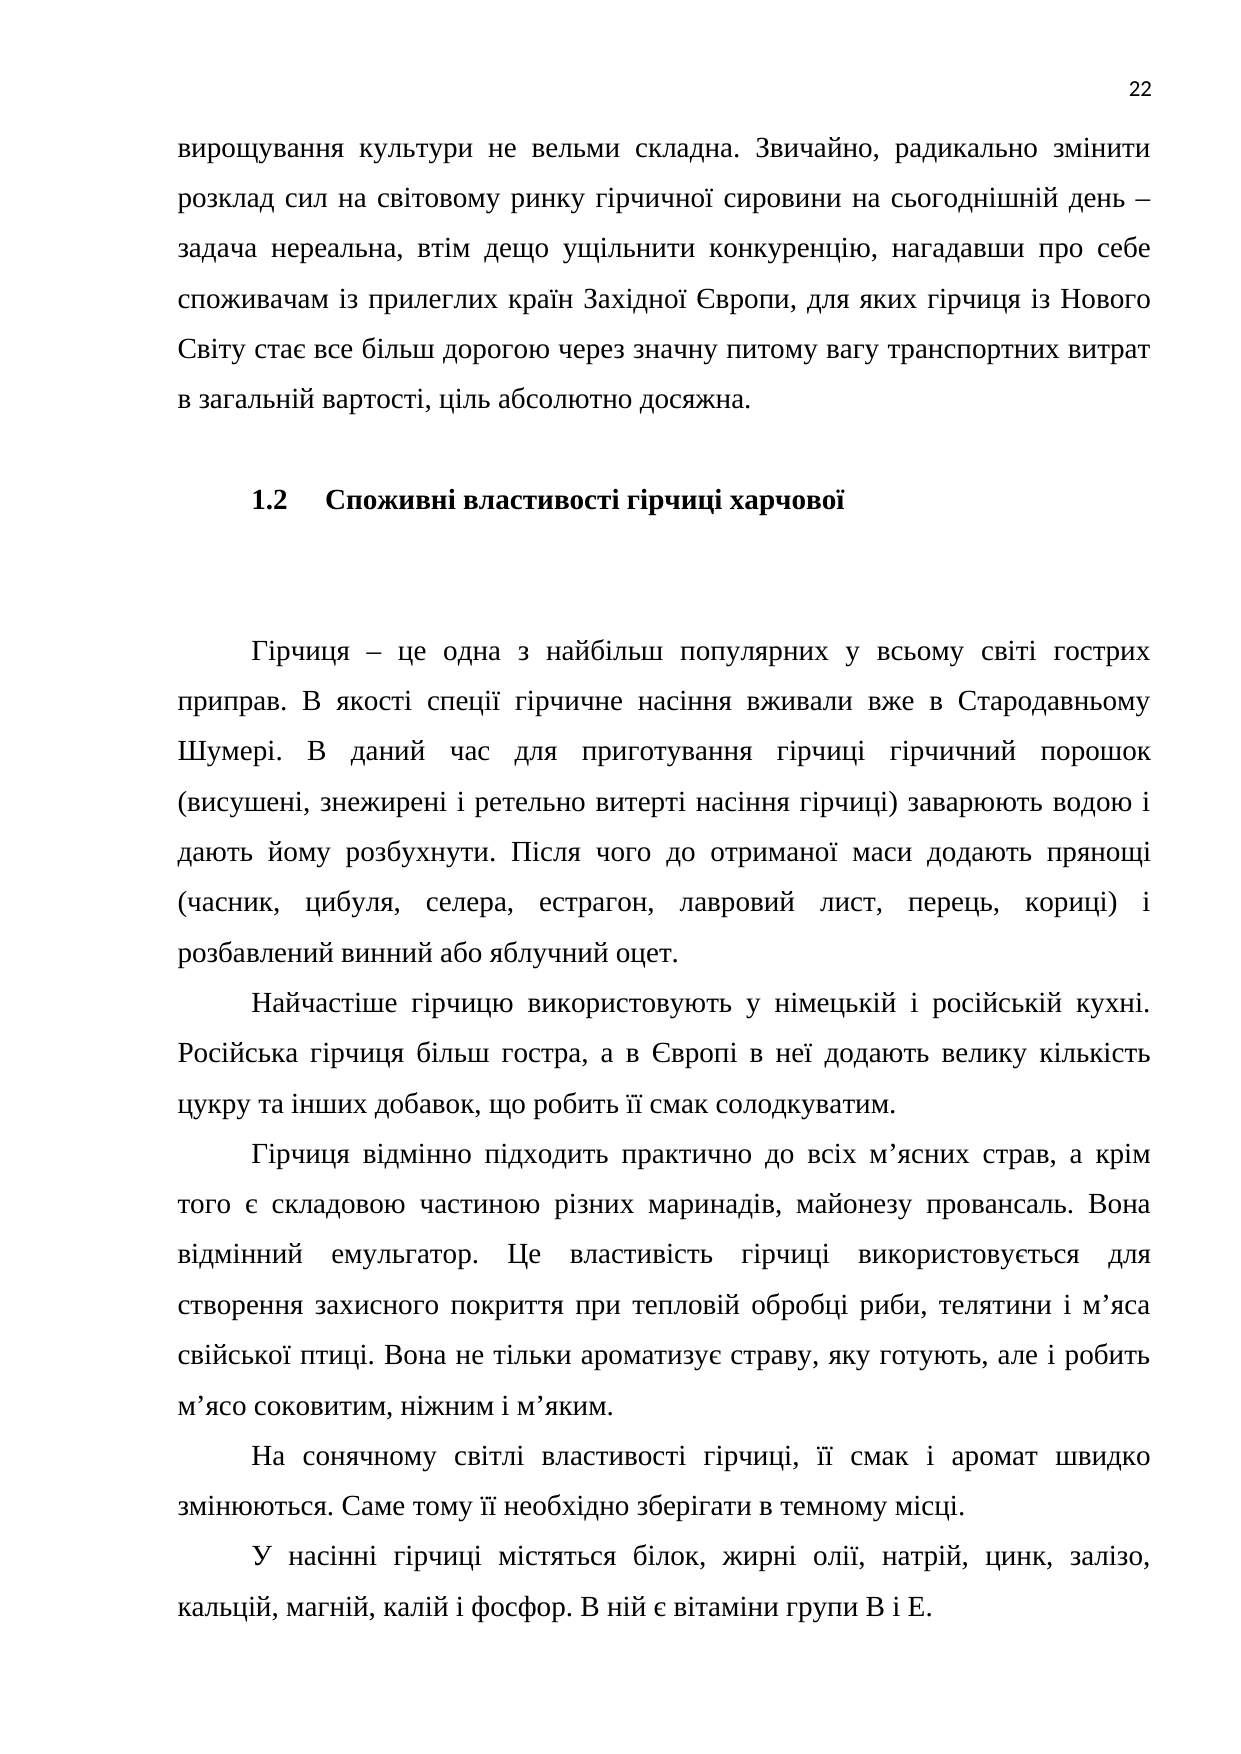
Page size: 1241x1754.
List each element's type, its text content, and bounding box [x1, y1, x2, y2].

text У насінні гірчиці містяться білок, жирні олії, натрій, цинк, залізо, кальцій, магній, калій і фосфор. В ній є вітаміни групи B і E. [177, 1538, 1152, 1622]
text 1.2 Споживні властивості гірчиці харчової [177, 482, 1152, 516]
text Гірчиця – це одна з найбільш популярних у всьому світі гострих приправ. В якості спеції гірчичне насіння вживали вже в Стародавньому Шумері. В даний час для приготування гірчиці гірчичний порошок (висушені, знежирені і ретельно витерті насіння гірчиці) заварюють водою і дають йому розбухнути. Після чого до отриманої маси додають прянощі (часник, цибуля, селера, естрагон, лавровий лист, перець, кориці) і розбавлений винний або яблучний оцет. [177, 633, 1152, 968]
text Найчастіше гірчицю використовують у німецькій і російській кухні. Російська гірчиця більш гостра, а в Європі в неї додають велику кількість цукру та інших добавок, що робить її смак солодкуватим. [177, 985, 1152, 1119]
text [177, 130, 1152, 415]
text Гірчиця відмінно підходить практично до всіх м’ясних страв, а крім того є складовою частиною різних маринадів, майонезу провансаль. Вона відмінний емульгатор. Це властивість гірчиці використовується для створення захисного покриття при тепловій обробці риби, телятини і м’яса свійської птиці. Вона не тільки ароматизує страву, яку готують, але і робить м’ясо соковитим, ніжним і м’яким. [177, 1136, 1152, 1421]
text На сонячному світлі властивості гірчиці, її смак і аромат швидко змінюються. Саме тому її необхідно зберігати в темному місці. [177, 1438, 1152, 1522]
